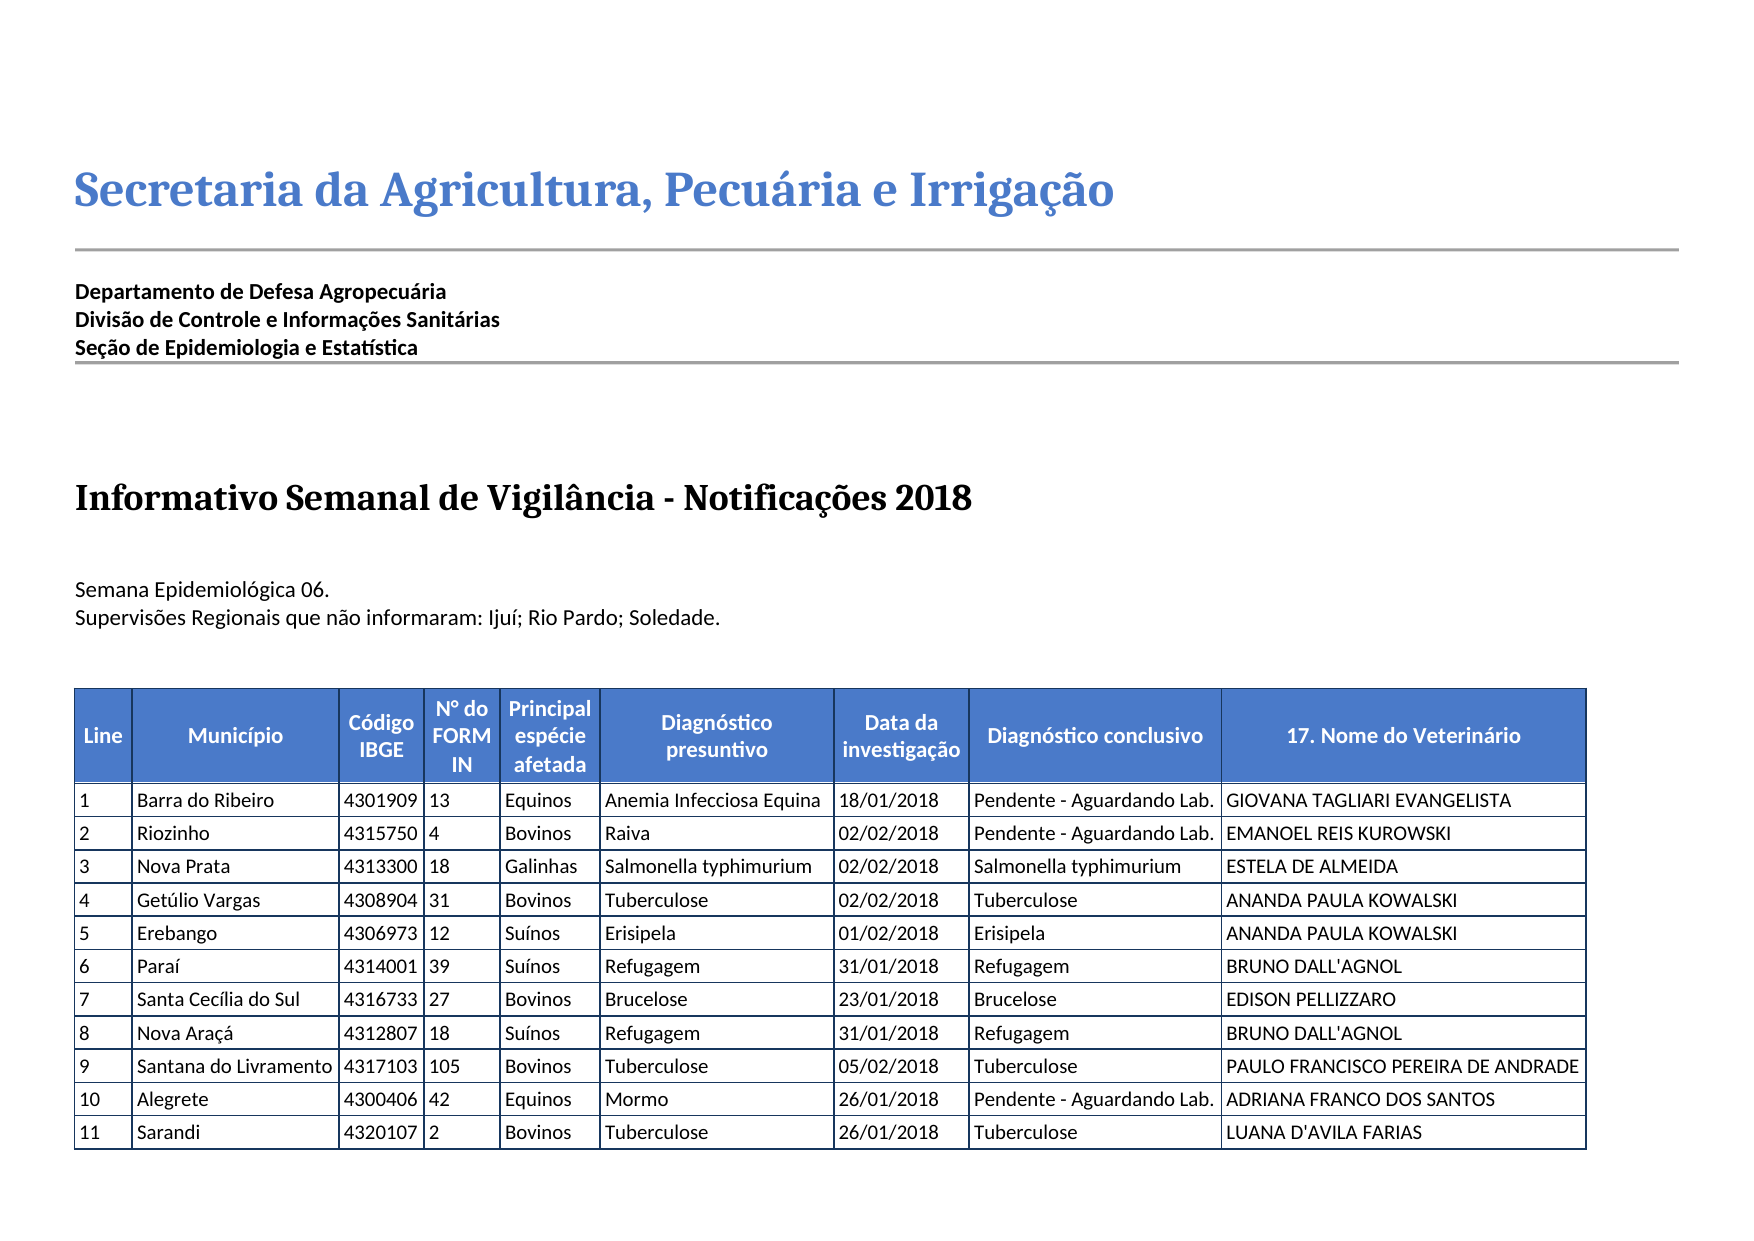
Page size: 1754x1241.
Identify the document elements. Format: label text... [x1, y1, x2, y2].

table_cell 26/01/2018 [835, 1116, 968, 1148]
text Informativo Semanal de Vigilância - Notificações 2018 [75, 476, 1679, 519]
table_header Diagnóstico presuntivo [601, 689, 833, 782]
table_cell 02/02/2018 [835, 884, 968, 915]
table_cell 4 [425, 817, 499, 849]
text Divisão de Controle e Informações Sanitárias [75, 305, 1679, 333]
table_cell 105 [425, 1050, 499, 1081]
table_cell 11 [75, 1116, 131, 1148]
table_header Principal espécie afetada [501, 689, 599, 782]
table_cell 42 [425, 1083, 499, 1115]
table_cell Santa Cecília do Sul [133, 983, 338, 1015]
table_cell Pendente - Aguardando Lab. [970, 1083, 1221, 1115]
table_cell 4308904 [340, 884, 423, 915]
table_cell Sarandi [133, 1116, 338, 1148]
table_cell ANANDA PAULA KOWALSKI [1222, 884, 1585, 915]
table_cell Refugagem [601, 950, 833, 982]
table_cell 2 [425, 1116, 499, 1148]
table_cell 2 [75, 817, 131, 849]
table_cell 18/01/2018 [835, 784, 968, 816]
table_cell Suínos [501, 950, 599, 982]
table_cell 05/02/2018 [835, 1050, 968, 1081]
table_cell Tuberculose [601, 1116, 833, 1148]
table_cell 10 [75, 1083, 131, 1115]
table_cell Tuberculose [970, 1050, 1221, 1081]
table_header N° do FORM IN [425, 689, 499, 782]
text Departamento de Defesa Agropecuária [75, 277, 1679, 305]
table_cell Erisipela [970, 917, 1221, 948]
table_cell Nova Prata [133, 851, 338, 882]
table_cell BRUNO DALL'AGNOL [1222, 950, 1585, 982]
table_cell BRUNO DALL'AGNOL [1222, 1017, 1585, 1048]
table_cell 4300406 [340, 1083, 423, 1115]
table_cell 02/02/2018 [835, 817, 968, 849]
table_cell 5 [75, 917, 131, 948]
table_cell 39 [425, 950, 499, 982]
table_header Data da investigação [835, 689, 968, 782]
table_cell 23/01/2018 [835, 983, 968, 1015]
table_cell Erebango [133, 917, 338, 948]
table_cell Suínos [501, 1017, 599, 1048]
table_cell Barra do Ribeiro [133, 784, 338, 816]
table_cell 7 [75, 983, 131, 1015]
text Seção de Epidemiologia e Estatística [75, 333, 1679, 361]
table_cell 4313300 [340, 851, 423, 882]
table_cell 4 [75, 884, 131, 915]
table_cell 4314001 [340, 950, 423, 982]
table_header Município [133, 689, 338, 782]
table_cell 6 [75, 950, 131, 982]
table_cell 18 [425, 1017, 499, 1048]
table_cell 31/01/2018 [835, 950, 968, 982]
table_cell EDISON PELLIZZARO [1222, 983, 1585, 1015]
table_cell Tuberculose [601, 884, 833, 915]
table_cell 02/02/2018 [835, 851, 968, 882]
table_cell Pendente - Aguardando Lab. [970, 817, 1221, 849]
text Semana Epidemiológica 06. [75, 575, 1679, 603]
table_cell Santana do Livramento [133, 1050, 338, 1081]
table_header Código IBGE [340, 689, 423, 782]
table_cell Alegrete [133, 1083, 338, 1115]
table_cell EMANOEL REIS KUROWSKI [1222, 817, 1585, 849]
table_cell GIOVANA TAGLIARI EVANGELISTA [1222, 784, 1585, 816]
table_cell Getúlio Vargas [133, 884, 338, 915]
table_cell Erisipela [601, 917, 833, 948]
table_cell ANANDA PAULA KOWALSKI [1222, 917, 1585, 948]
table_cell 4316733 [340, 983, 423, 1015]
table_cell Paraí [133, 950, 338, 982]
table_cell 4312807 [340, 1017, 423, 1048]
table_cell Pendente - Aguardando Lab. [970, 784, 1221, 816]
table_cell 4306973 [340, 917, 423, 948]
table_cell 26/01/2018 [835, 1083, 968, 1115]
table_cell 4301909 [340, 784, 423, 816]
table_cell Brucelose [601, 983, 833, 1015]
table_cell Raiva [601, 817, 833, 849]
table_cell Refugagem [970, 1017, 1221, 1048]
table_cell Refugagem [601, 1017, 833, 1048]
table_header Line [75, 689, 131, 782]
table_cell 1 [75, 784, 131, 816]
table_cell Equinos [501, 1083, 599, 1115]
table_cell ESTELA DE ALMEIDA [1222, 851, 1585, 882]
table_cell Bovinos [501, 884, 599, 915]
table_cell 4315750 [340, 817, 423, 849]
subtitle Secretaria da Agricultura, Pecuária e Irrigação [75, 162, 1679, 219]
table_cell Bovinos [501, 817, 599, 849]
table_cell 4317103 [340, 1050, 423, 1081]
table_cell Equinos [501, 784, 599, 816]
table_cell PAULO FRANCISCO PEREIRA DE ANDRADE [1222, 1050, 1585, 1081]
table_header Diagnóstico conclusivo [970, 689, 1221, 782]
table_header 17. Nome do Veterinário [1222, 689, 1585, 782]
table_cell Tuberculose [970, 1116, 1221, 1148]
table_cell 12 [425, 917, 499, 948]
table_cell LUANA D'AVILA FARIAS [1222, 1116, 1585, 1148]
table_cell 01/02/2018 [835, 917, 968, 948]
table_cell Tuberculose [601, 1050, 833, 1081]
table_cell Tuberculose [970, 884, 1221, 915]
table_cell Mormo [601, 1083, 833, 1115]
table_cell Bovinos [501, 1116, 599, 1148]
table_cell 27 [425, 983, 499, 1015]
table_cell 31 [425, 884, 499, 915]
table_cell Refugagem [970, 950, 1221, 982]
table_cell Nova Araçá [133, 1017, 338, 1048]
table_cell Bovinos [501, 1050, 599, 1081]
text Supervisões Regionais que não informaram: Ijuí; Rio Pardo; Soledade. [75, 603, 1679, 631]
table_cell Salmonella typhimurium [970, 851, 1221, 882]
table_cell Galinhas [501, 851, 599, 882]
table_cell 13 [425, 784, 499, 816]
table_cell 3 [75, 851, 131, 882]
table_cell 8 [75, 1017, 131, 1048]
table_cell Bovinos [501, 983, 599, 1015]
table_cell Anemia Infecciosa Equina [601, 784, 833, 816]
table_cell Brucelose [970, 983, 1221, 1015]
table_cell Salmonella typhimurium [601, 851, 833, 882]
table_cell Riozinho [133, 817, 338, 849]
table_cell 9 [75, 1050, 131, 1081]
table_cell 31/01/2018 [835, 1017, 968, 1048]
table_cell 18 [425, 851, 499, 882]
table_cell ADRIANA FRANCO DOS SANTOS [1222, 1083, 1585, 1115]
table_cell 4320107 [340, 1116, 423, 1148]
table_cell Suínos [501, 917, 599, 948]
